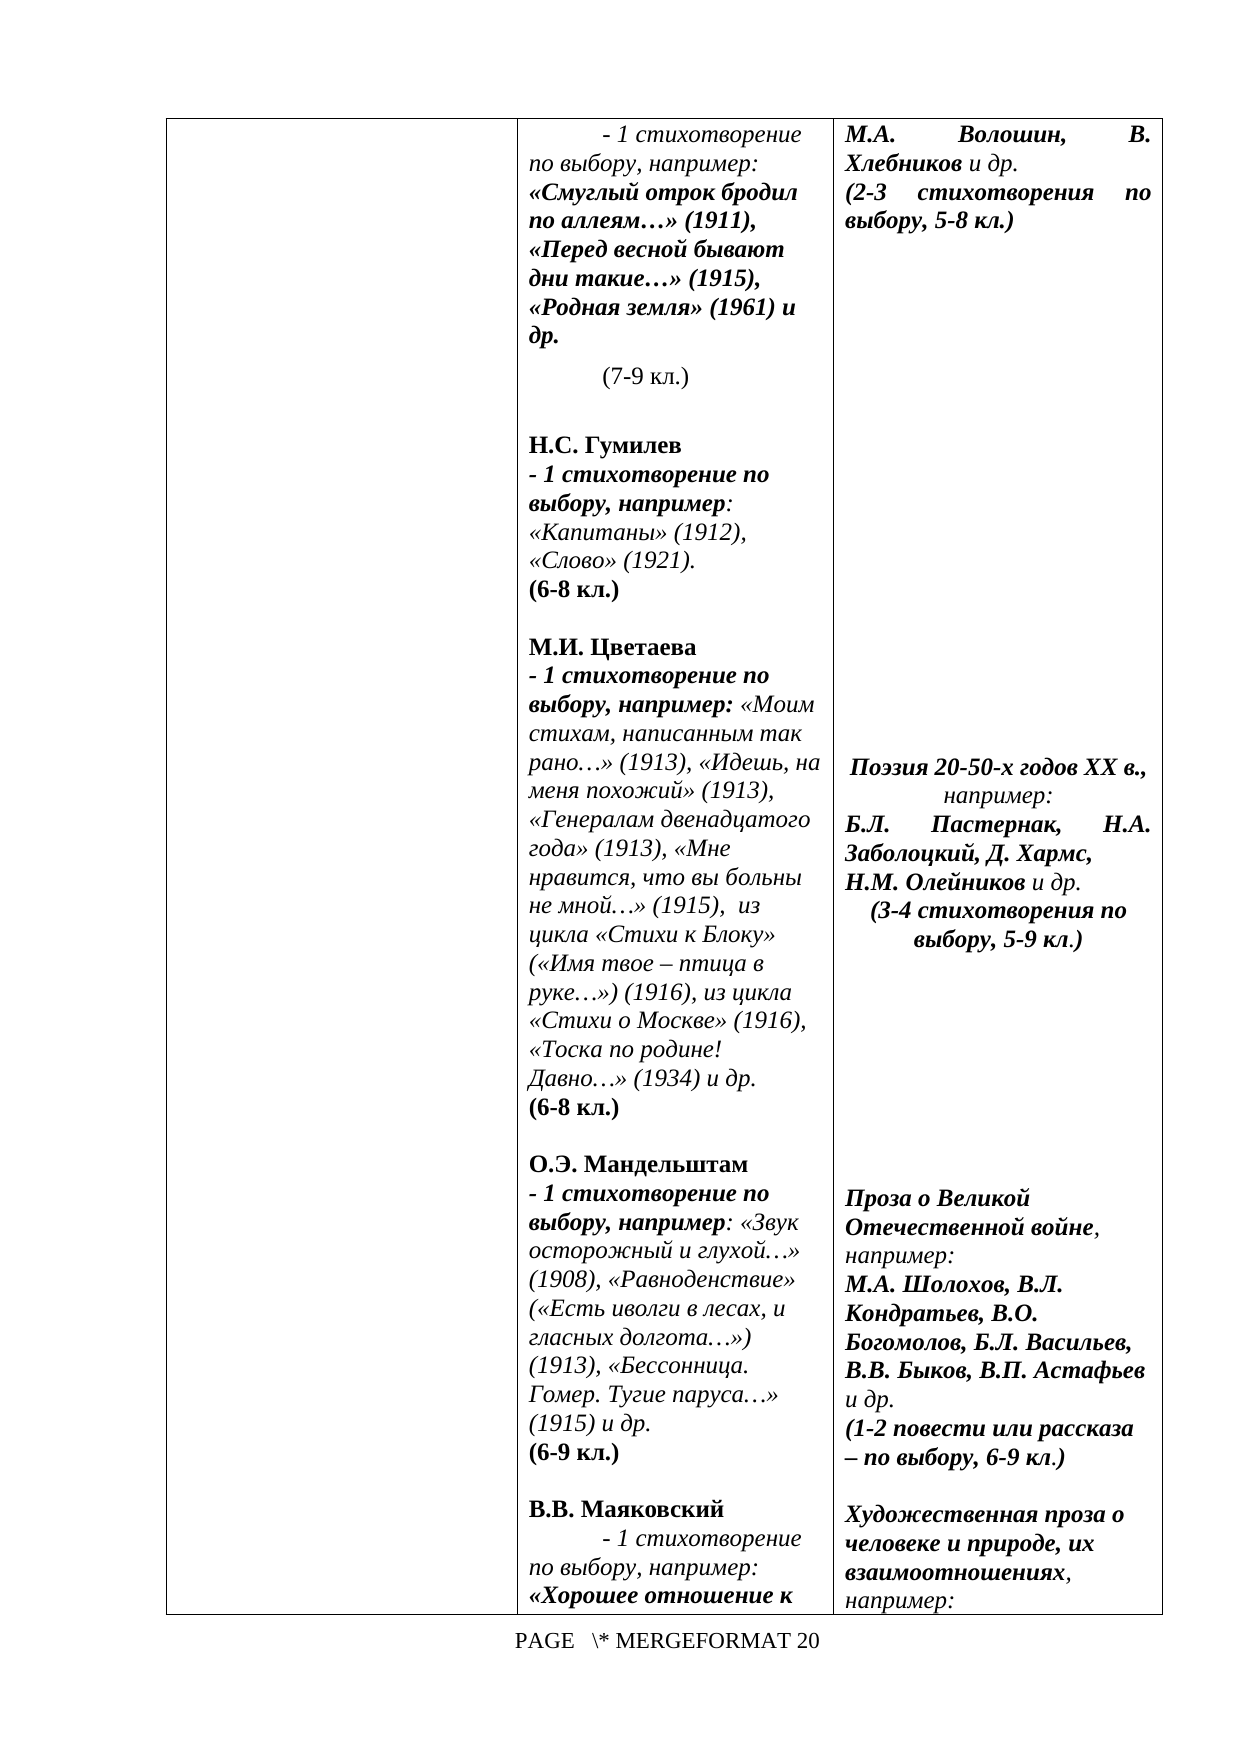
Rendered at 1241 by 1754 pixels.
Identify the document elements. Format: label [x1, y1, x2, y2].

table_cell [518, 119, 833, 1614]
table_cell [167, 119, 517, 1614]
table_cell [834, 119, 1162, 1614]
